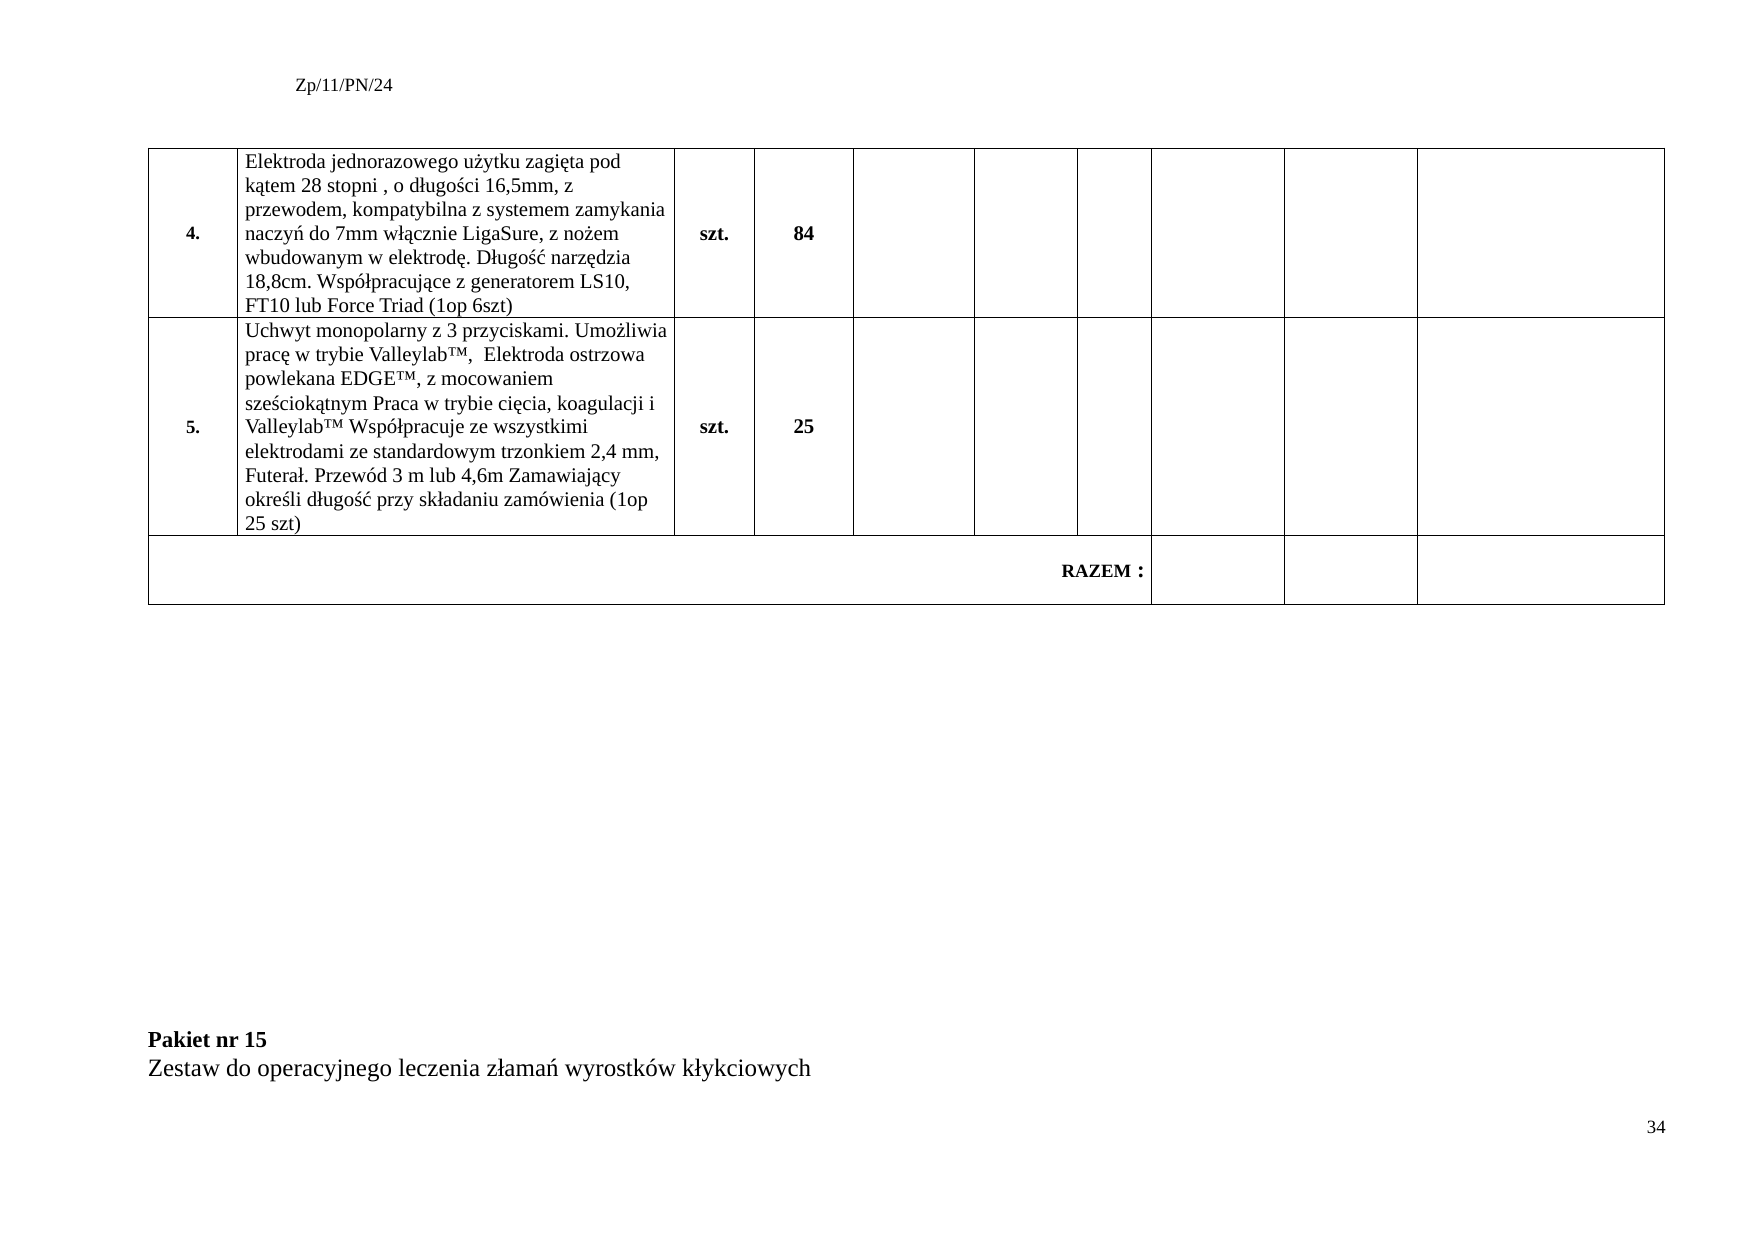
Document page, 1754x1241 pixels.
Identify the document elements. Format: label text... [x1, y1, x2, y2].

table_cell 84 [755, 149, 853, 317]
table_cell [1418, 149, 1664, 317]
text Pakiet nr 15 [148, 1026, 1665, 1053]
table_cell [975, 318, 1077, 535]
table_cell [854, 149, 974, 317]
table_cell [1078, 149, 1151, 317]
table_cell szt. [675, 149, 754, 317]
table_cell [1078, 318, 1151, 535]
table_cell [1152, 318, 1284, 535]
table_cell szt. [675, 318, 754, 535]
table_cell [975, 149, 1077, 317]
table_cell Uchwyt monopolarny z 3 przyciskami. Umożliwia pracę w trybie Valleylab™, Elektroda ostrzowa powlekana EDGE™, z mocowaniem sześciokątnym Praca w trybie cięcia, koagulacji i Valleylab™ Współpracuje ze wszystkimi elektrodami ze standardowym trzonkiem 2,4 mm, Futerał. Przewód 3 m lub 4,6m Zamawiający określi długość przy składaniu zamówienia (1op 25 szt) [238, 318, 674, 535]
table_cell [1285, 318, 1417, 535]
table_cell [1285, 149, 1417, 317]
text Zestaw do operacyjnego leczenia złamań wyrostków kłykciowych [148, 1053, 1665, 1081]
table_cell [1152, 149, 1284, 317]
table_cell [1418, 536, 1664, 603]
table_cell [1418, 318, 1664, 535]
table_cell [1285, 536, 1417, 603]
table_cell RAZEM : [149, 536, 1151, 603]
table_cell 5. [149, 318, 237, 535]
table_cell [1152, 536, 1284, 603]
table_cell 4. [149, 149, 237, 317]
table_cell [854, 318, 974, 535]
table_cell 25 [755, 318, 853, 535]
table_cell Elektroda jednorazowego użytku zagięta pod kątem 28 stopni , o długości 16,5mm, z przewodem, kompatybilna z systemem zamykania naczyń do 7mm włącznie LigaSure, z nożem wbudowanym w elektrodę. Długość narzędzia 18,8cm. Współpracujące z generatorem LS10, FT10 lub Force Triad (1op 6szt) [238, 149, 674, 317]
